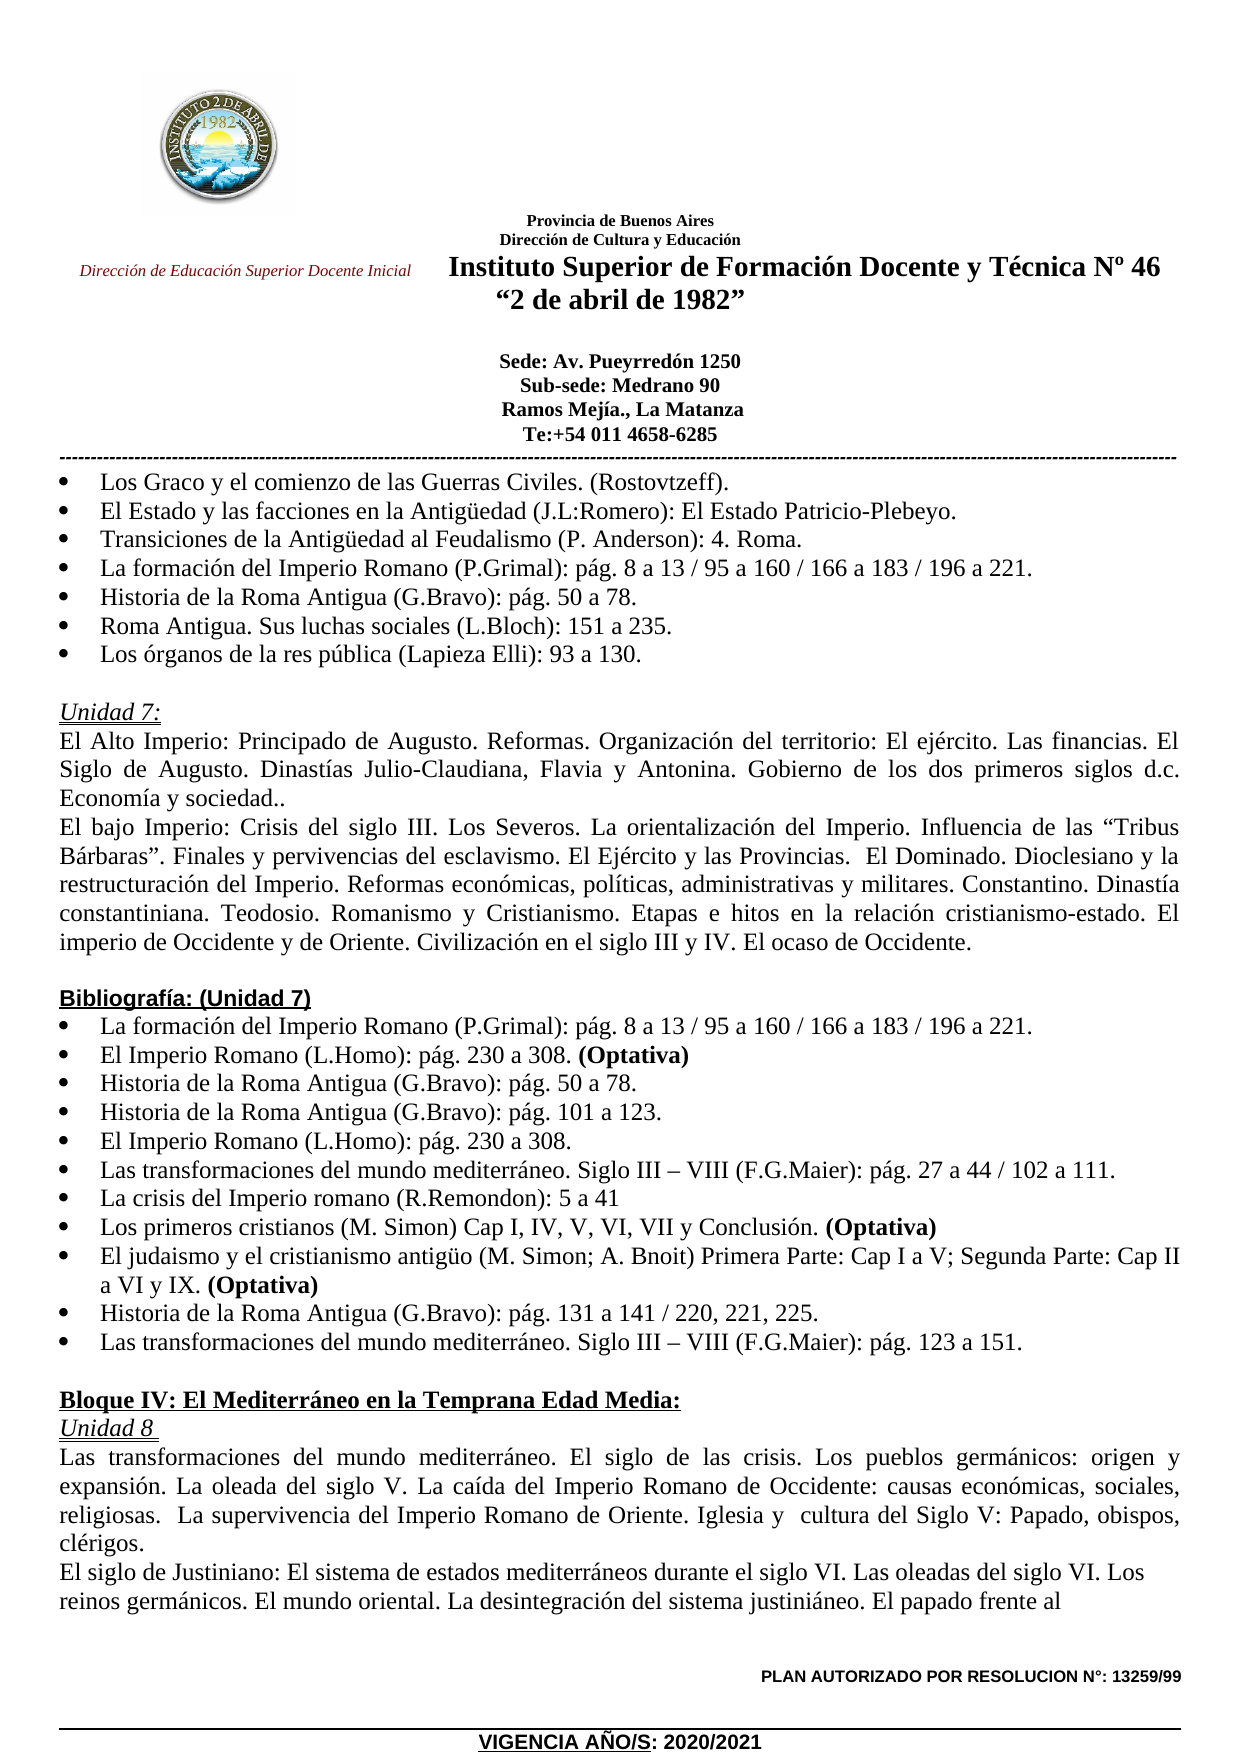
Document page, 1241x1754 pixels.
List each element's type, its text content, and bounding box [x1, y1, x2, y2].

list Los Graco y el comienzo de las Guerras Civiles. (Rostovtzeff). [59, 467, 1181, 496]
list Transiciones de al Feudalismo (P. Anderson): 4. Roma. [59, 524, 1181, 553]
list Los primeros cristianos (M. Simon) Cap I, IV, V, VI, VII y Conclusión. (Optativa) [59, 1212, 1181, 1241]
list El Imperio Romano (L.Homo): pág. 308. (Optativa) [59, 1040, 1181, 1068]
list El judaismo y el cristianismo antigüo (M. Simon; A. Bnoit) Primera Parte: Cap I a V; Segunda Parte: Cap II a VI y IX. (Optativa) [59, 1241, 1181, 1298]
text Las transformaciones del mundo mediterráneo. El siglo de las crisis. Los pueblos germánicos: origen y expansión. La oleada del siglo V. La caída del Imperio Romano de Occidente: causas económicas, sociales, religiosas. La supervivencia del Imperio Romano de Oriente. Iglesia y cultura del Siglo V: Papado, obispos, clérigos. [59, 1442, 1181, 1557]
text Unidad 8 [59, 1413, 1181, 1442]
list Los órganos de la res pública (Lapieza Elli): 130. [59, 639, 1181, 668]
text Unidad 7: [59, 697, 1181, 726]
list La formación del Imperio Romano (P.Grimal): pág. 13 / 160 / 183 / 221. [59, 553, 1181, 582]
list La crisis del Imperio romano (R.Remondon): 41 [59, 1183, 1181, 1212]
list Historia de (G.Bravo): pág. 123. [59, 1097, 1181, 1126]
list Historia de (G.Bravo): pág. 78. [59, 1068, 1181, 1097]
list Historia de (G.Bravo): pág. 141 / 220, 221, 225. [59, 1298, 1181, 1327]
text El Alto Imperio: Principado de Augusto. Reformas. Organización del territorio: El ejército. Las financias. El Siglo de Augusto. Dinastías Julio-Claudiana, Flavia y Antonina. Gobierno de los dos primeros siglos d.c. Economía y sociedad.. [59, 726, 1181, 812]
list El Imperio Romano (L.Homo): pág. 308. [59, 1126, 1181, 1155]
text Bibliografía: (Unidad 7) [59, 984, 1181, 1011]
list El Estado y las facciones en (J.L:Romero): El Estado Patricio-Plebeyo. [59, 496, 1181, 524]
picture [140, 73, 297, 216]
text Bloque IV: El Mediterráneo en la Temprana Edad Media: [59, 1385, 1181, 1413]
list Las transformaciones del mundo mediterráneo. Siglo III – VIII (F.G.Maier): pág. 151. [59, 1327, 1181, 1356]
text El bajo Imperio: Crisis del siglo III. Los Severos. La orientalización del Imperio. Influencia de las “Tribus Bárbaras”. Finales y pervivencias del esclavismo. El Ejército y las Provincias. El Dominado. Dioclesiano y la restructuración del Imperio. Reformas económicas, políticas, administrativas y militares. Constantino. Dinastía constantiniana. Teodosio. Romanismo y Cristianismo. Etapas e hitos en la relación cristianismo-estado. El imperio de Occidente y de Oriente. Civilización en el siglo III y IV. El ocaso de Occidente. [59, 812, 1181, 956]
list Historia de (G.Bravo): pág. 78. [59, 582, 1181, 611]
list Las transformaciones del mundo mediterráneo. Siglo III – VIII (F.G.Maier): pág. 44 / 111. [59, 1155, 1181, 1183]
list La formación del Imperio Romano (P.Grimal): pág. 13 / 160 / 183 / 221. [59, 1011, 1181, 1040]
list Roma Antigua. Sus luchas sociales (L.Bloch): 235. [59, 611, 1181, 639]
